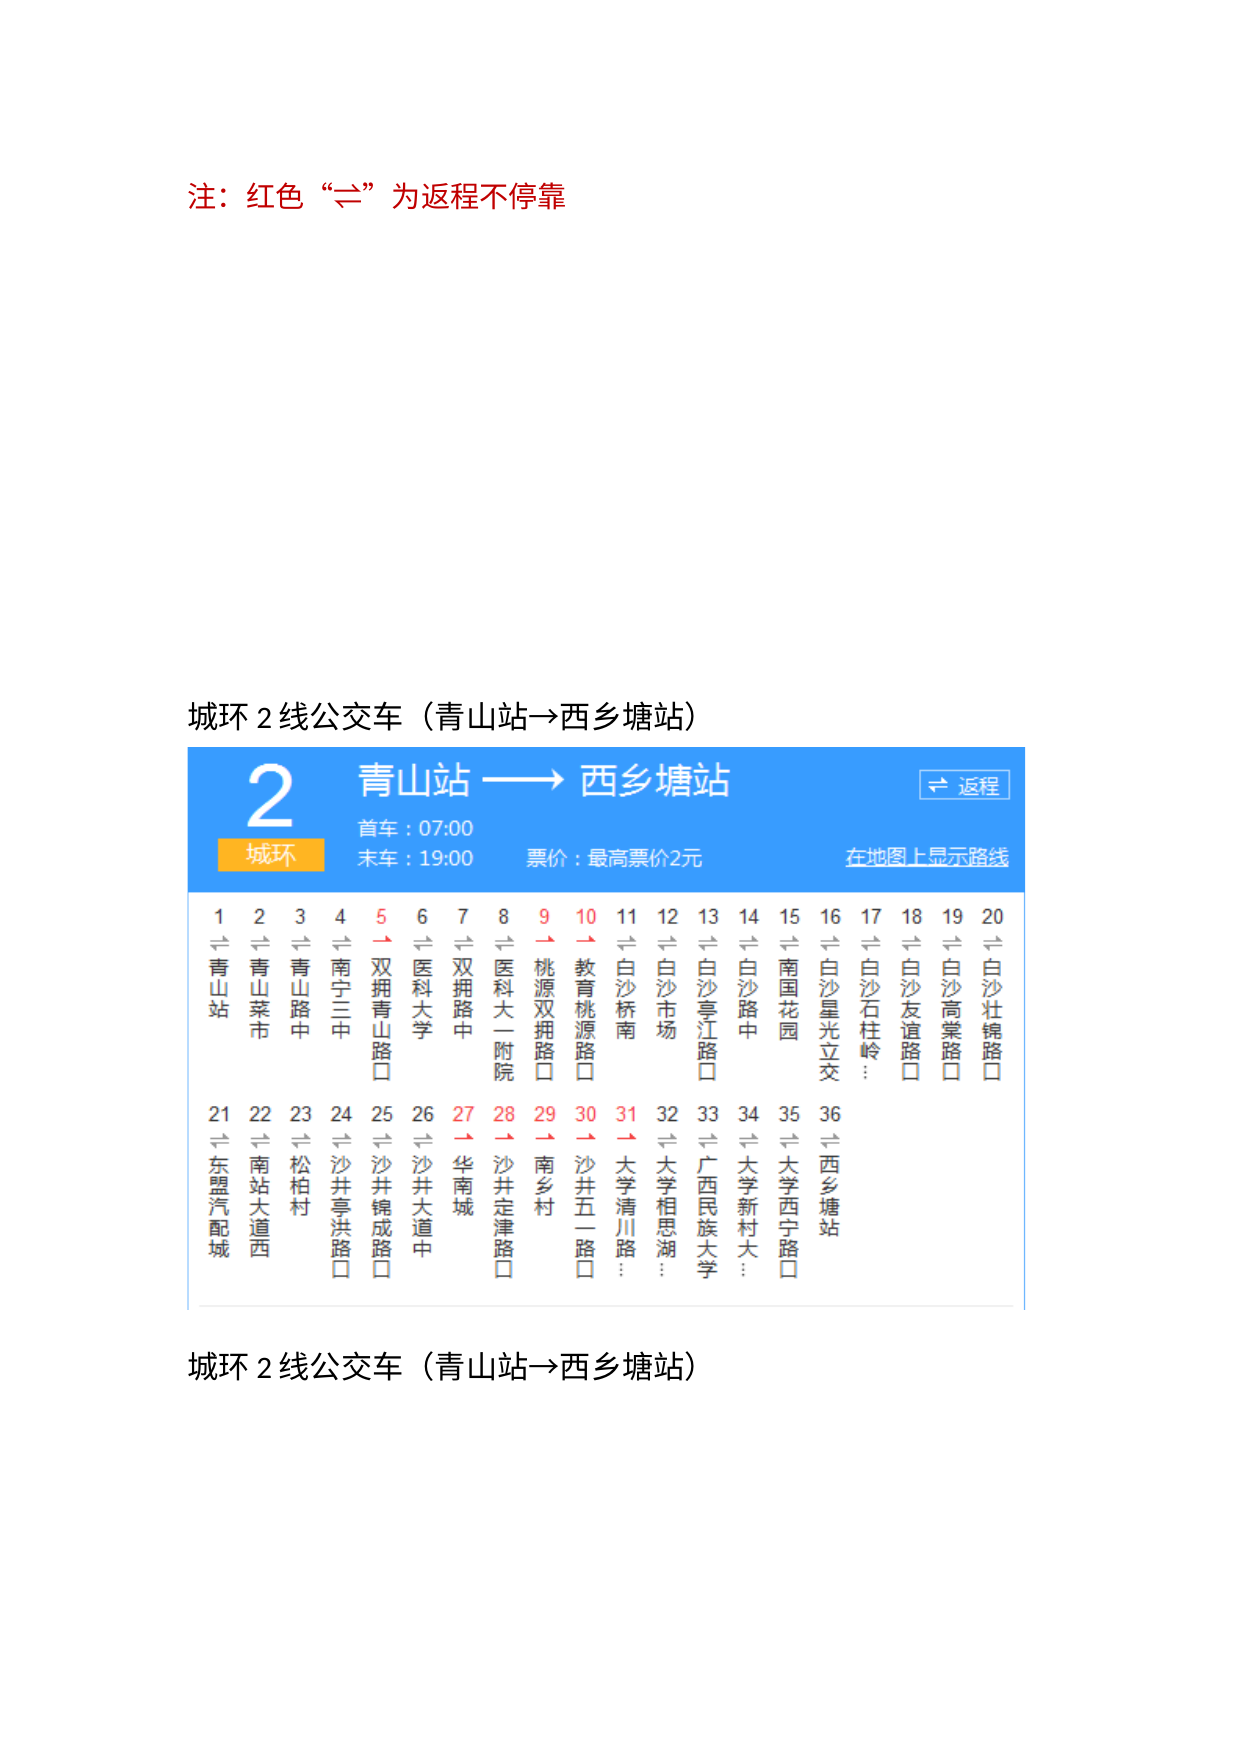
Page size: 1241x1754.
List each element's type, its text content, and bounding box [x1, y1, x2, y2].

text 注：红色“⇌”为返程不停靠 [187, 162, 1053, 227]
text 城环2线公交车（青山站→西乡塘站） [187, 682, 1053, 747]
picture [187, 747, 1025, 1310]
text 城环2线公交车（青山站→西乡塘站） [187, 1332, 1053, 1397]
